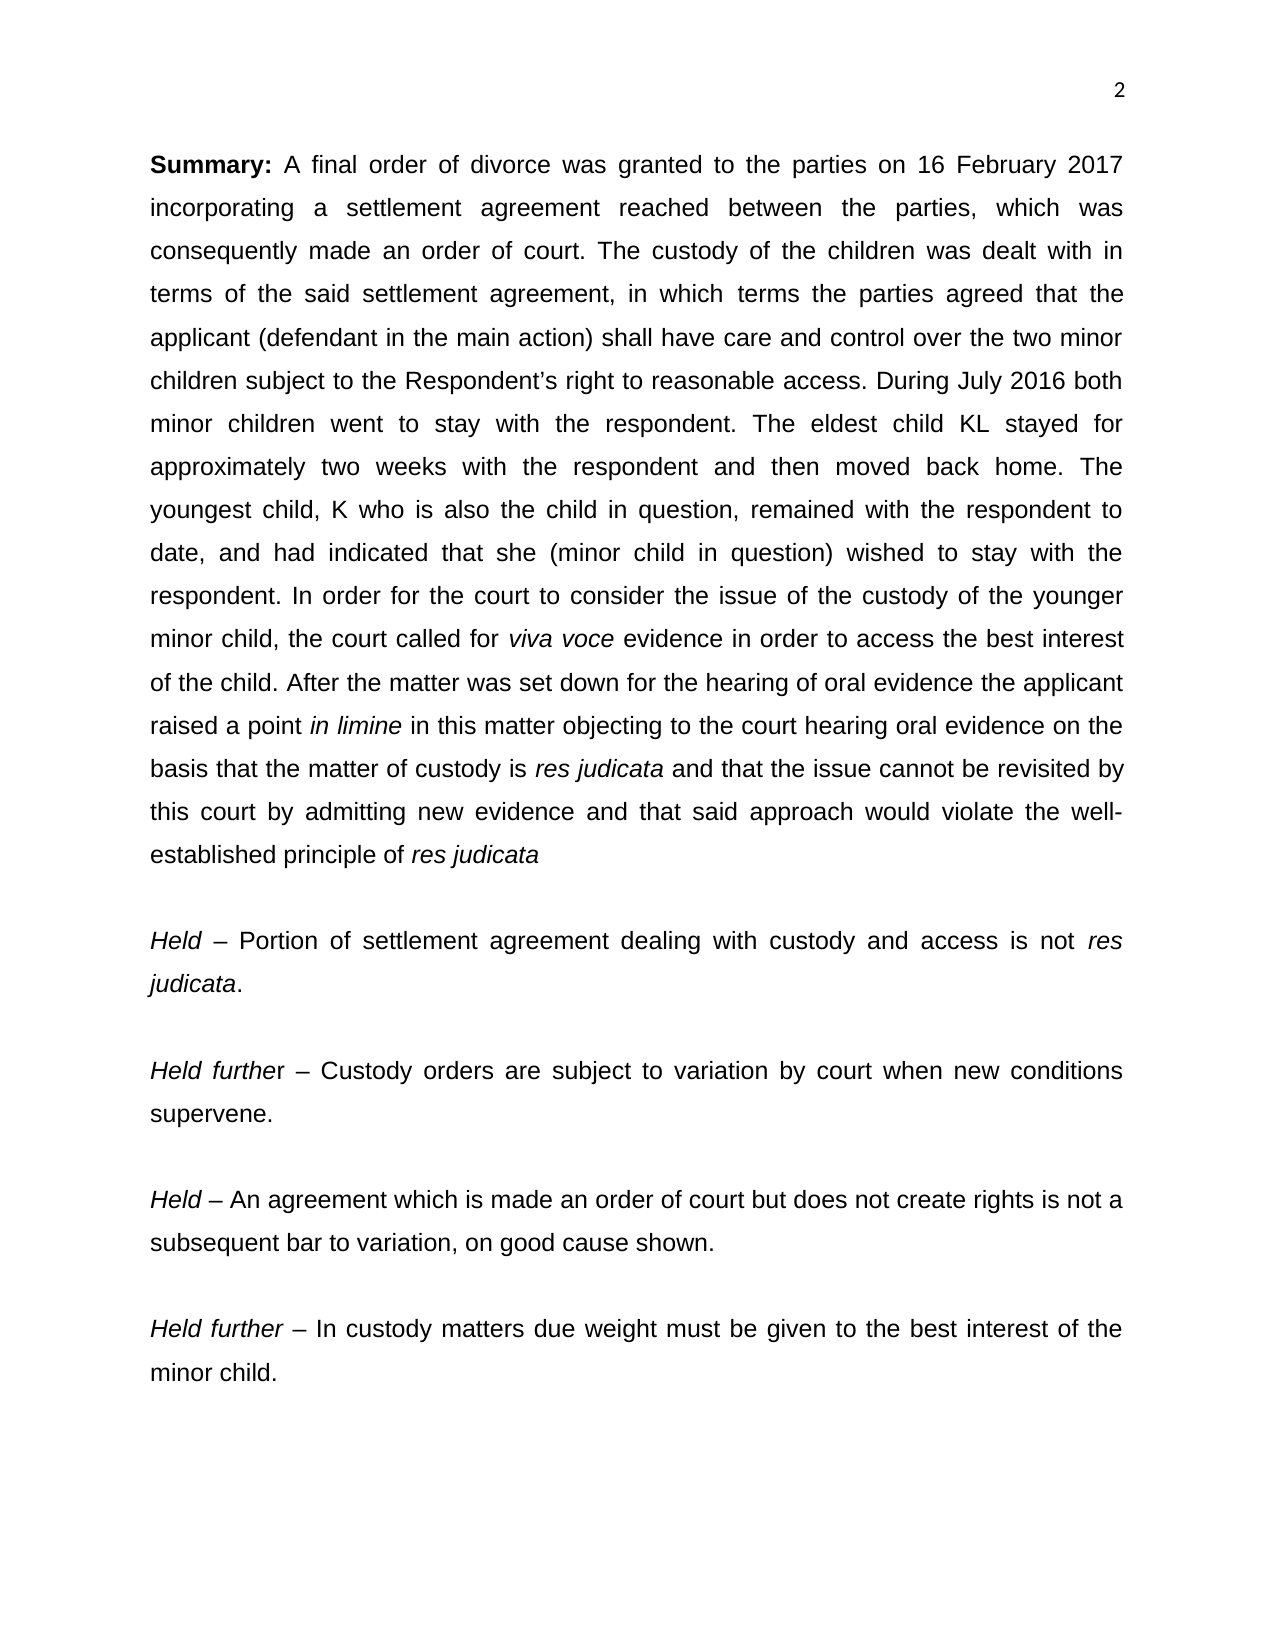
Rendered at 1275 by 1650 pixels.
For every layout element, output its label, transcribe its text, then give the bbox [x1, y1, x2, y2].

text Held further – In custody matters due weight must be given to the best interest of the minor child. [150, 1314, 1125, 1386]
text Summary: A final order of divorce was granted to the parties on 16 February 2017 incorporating a settlement agreement reached between the parties, which was consequently made an order of court. The custody of the children was dealt with in terms of the said settlement agreement, in which terms the parties agreed that the applicant (defendant in the main action) shall have care and control over the two minor children subject to the Respondent’s right to reasonable access. During July 2016 both minor children went to stay with the respondent. The eldest child KL stayed for approximately two weeks with the respondent and then moved back home. The youngest child, K who is also the child in question, remained with the respondent to date, and had indicated that she (minor child in question) wished to stay with the respondent. In order for the court to consider the issue of the custody of the younger minor child, the court called for viva voce evidence in order to access the best interest of the child. After the matter was set down for the hearing of oral evidence the applicant raised a point in limine in this matter objecting to the court hearing oral evidence on the basis that the matter of custody is res judicata and that the issue cannot be revisited by this court by admitting new evidence and that said approach would violate the well-established principle of res judicata [150, 150, 1125, 869]
text Held – An agreement which is made an order of court but does not create rights is not a subsequent bar to variation, on good cause shown. [150, 1185, 1125, 1257]
text Held further – Custody orders are subject to variation by court when new conditions supervene. [150, 1056, 1125, 1127]
text Held – Portion of settlement agreement dealing with custody and access is not res judicata. [150, 926, 1125, 998]
